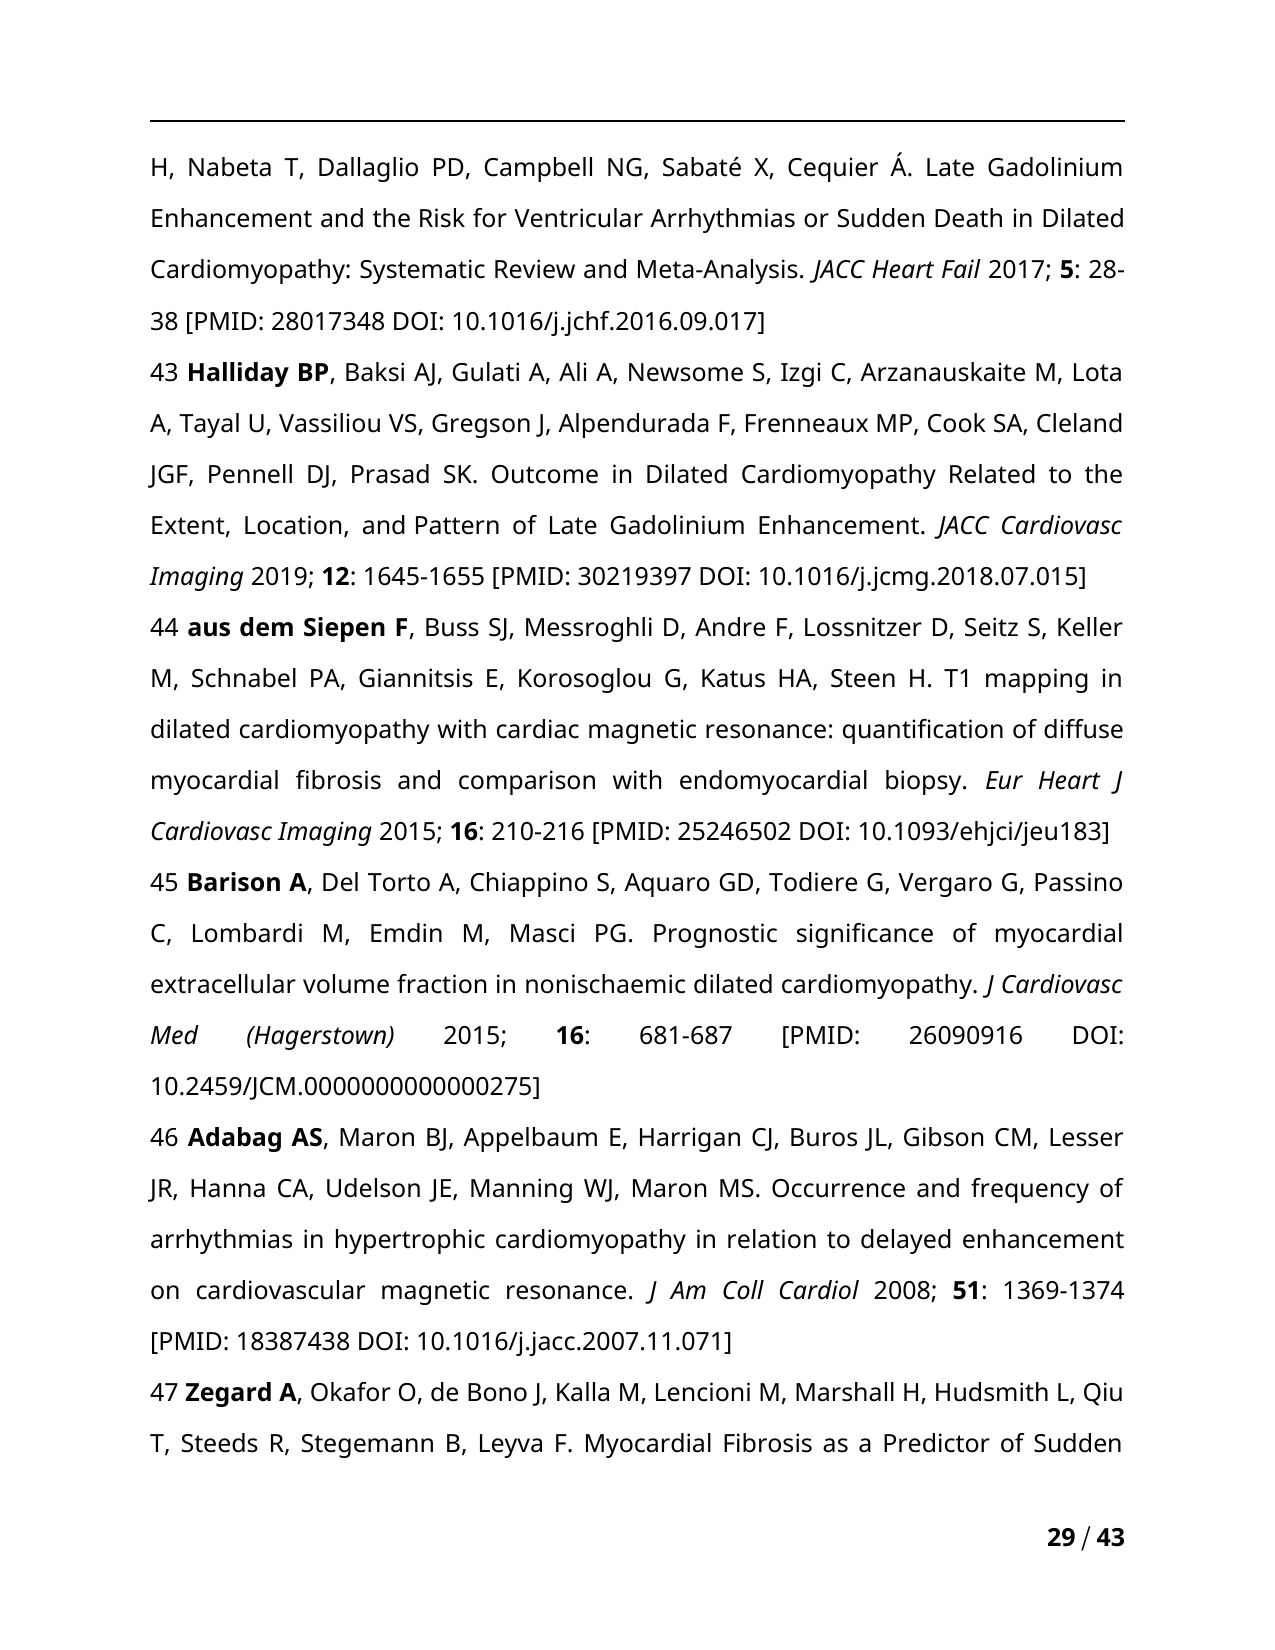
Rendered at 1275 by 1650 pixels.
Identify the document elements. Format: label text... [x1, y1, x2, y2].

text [150, 1375, 1125, 1460]
text 43 Halliday BP, Baksi AJ, Gulati A, Ali A, Newsome S, Izgi C, Arzanauskaite M, Lota A, Tayal U, Vassiliou VS, Gregson J, Alpendurada F, Frenneaux MP, Cook SA, Cleland JGF, Pennell DJ, Prasad SK. Outcome in Dilated Cardiomyopathy Related to the Extent, Location, and Pattern of Late Gadolinium Enhancement. JACC Cardiovasc Imaging 2019; 12: 1645-1655 [PMID: 30219397 DOI: 10.1016/j.jcmg.2018.07.015] [150, 354, 1125, 592]
text 45 Barison A, Del Torto A, Chiappino S, Aquaro GD, Todiere G, Vergaro G, Passino C, Lombardi M, Emdin M, Masci PG. Prognostic significance of myocardial extracellular volume fraction in nonischaemic dilated cardiomyopathy. J Cardiovasc Med (Hagerstown) 2015; 16: 681-687 [PMID: 26090916 DOI: 10.2459/JCM.0000000000000275] [150, 864, 1125, 1103]
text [150, 150, 1125, 337]
text 46 Adabag AS, Maron BJ, Appelbaum E, Harrigan CJ, Buros JL, Gibson CM, Lesser JR, Hanna CA, Udelson JE, Manning WJ, Maron MS. Occurrence and frequency of arrhythmias in hypertrophic cardiomyopathy in relation to delayed enhancement on cardiovascular magnetic resonance. J Am Coll Cardiol 2008; 51: 1369-1374 [PMID: 18387438 DOI: 10.1016/j.jacc.2007.11.071] [150, 1120, 1125, 1358]
text 44 aus dem Siepen F, Buss SJ, Messroghli D, Andre F, Lossnitzer D, Seitz S, Keller M, Schnabel PA, Giannitsis E, Korosoglou G, Katus HA, Steen H. T1 mapping in dilated cardiomyopathy with cardiac magnetic resonance: quantification of diffuse myocardial fibrosis and comparison with endomyocardial biopsy. Eur Heart J Cardiovasc Imaging 2015; 16: 210-216 [PMID: 25246502 DOI: 10.1093/ehjci/jeu183] [150, 609, 1125, 848]
